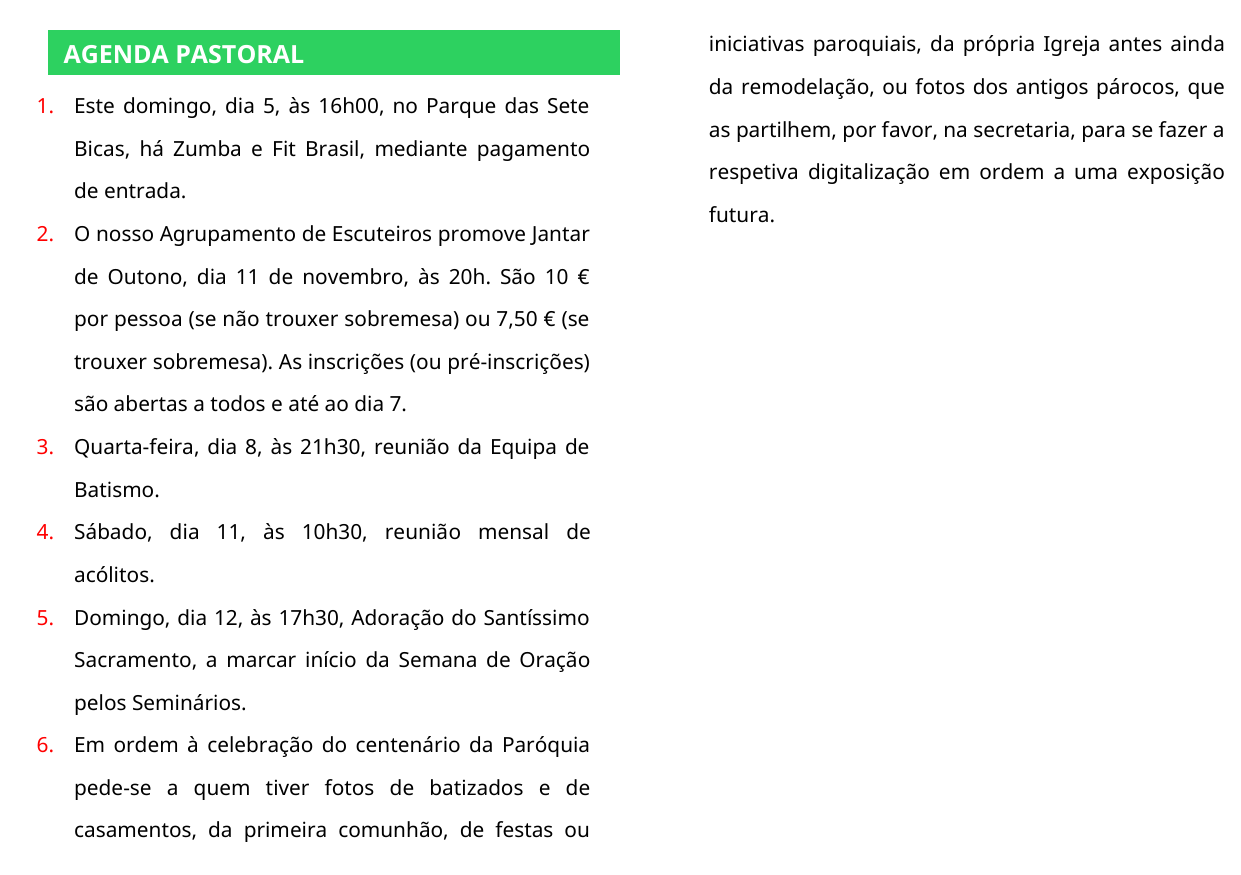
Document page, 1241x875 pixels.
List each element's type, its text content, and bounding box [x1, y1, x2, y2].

list Quarta-feira, dia 8, às 21h30, reunião da Equipa de Batismo. [36, 432, 591, 503]
list Este domingo, dia 5, às 16h00, no Parque das Sete Bicas, há Zumba e Fit Brasil, mediante pagamento de entrada. [36, 91, 591, 205]
list Em ordem à celebração do centenário da Paróquia pede-se a quem tiver fotos de batizados e de casamentos, da primeira comunhão, de festas ou iniciativas paroquiais, da própria Igreja antes ainda da remodelação, ou fotos dos antigos párocos, que as partilhem, por favor, na secretaria, para se fazer a respetiva digitalização em ordem a uma exposição futura. [671, 29, 1226, 228]
list Em ordem à celebração do centenário da Paróquia pede-se a quem tiver fotos de batizados e de casamentos, da primeira comunhão, de festas ou iniciativas paroquiais, da própria Igreja antes ainda da remodelação, ou fotos dos antigos párocos, que as partilhem, por favor, na secretaria, para se fazer a respetiva digitalização em ordem a uma exposição futura. [36, 730, 591, 844]
list Sábado, dia 11, às 10h30, reunião mensal de acólitos. [36, 517, 591, 588]
list Domingo, dia 12, às 17h30, Adoração do Santíssimo Sacramento, a marcar início da Semana de Oração pelos Seminários. [36, 603, 591, 716]
list O nosso Agrupamento de Escuteiros promove Jantar de Outono, dia 11 de novembro, às 20h. São 10 € por pessoa (se não trouxer sobremesa) ou 7,50 € (se trouxer sobremesa). As inscrições (ou pré-inscrições) são abertas a todos e até ao dia 7. [36, 219, 591, 418]
